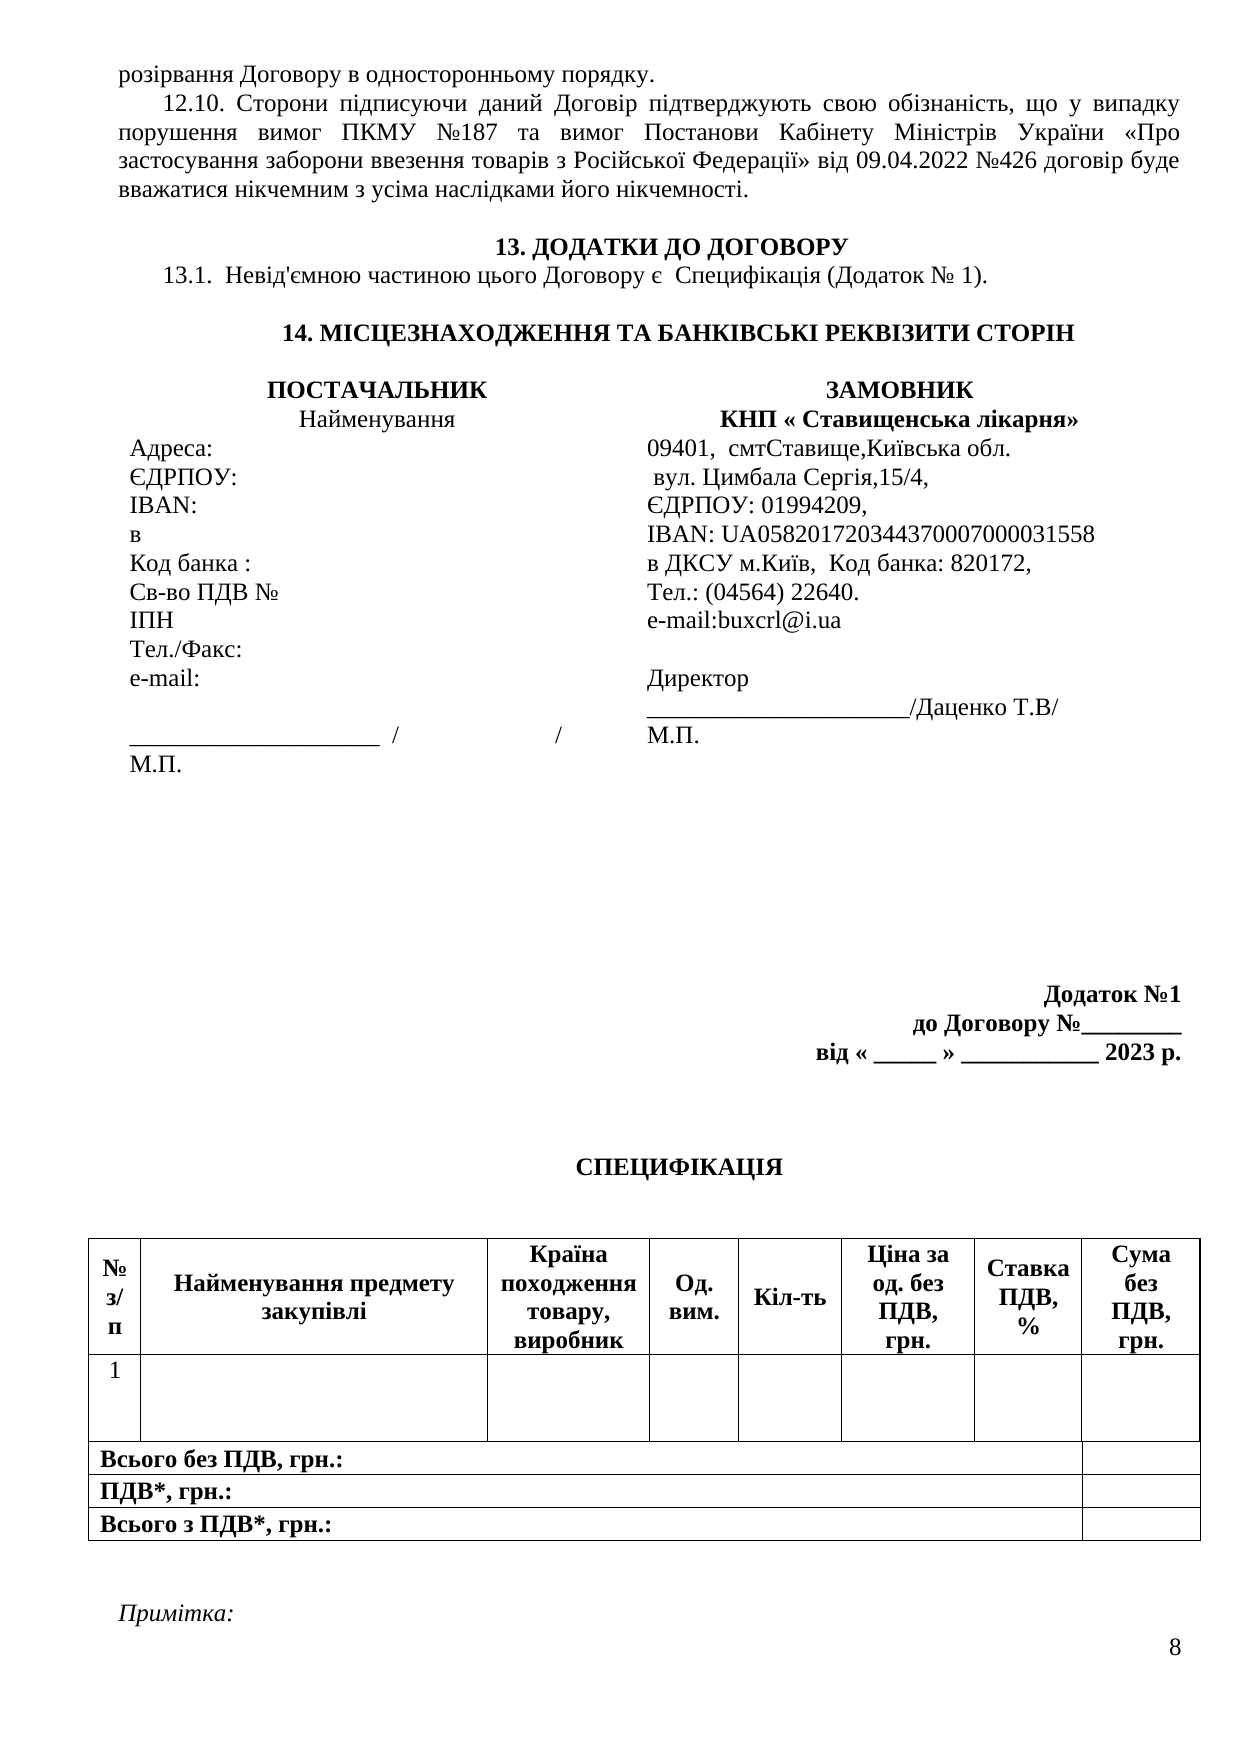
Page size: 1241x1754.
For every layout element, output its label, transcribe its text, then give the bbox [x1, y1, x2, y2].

table_header Ціна за од. без ПДВ, грн. [842, 1239, 974, 1354]
text СПЕЦИФІКАЦІЯ [118, 1152, 1181, 1180]
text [118, 59, 1181, 88]
text 13. ДОДАТКИ ДО ДОГОВОРУ [118, 232, 1181, 260]
table_cell ПДВ*, грн.: [89, 1475, 1082, 1507]
table_header Од. вим. [650, 1239, 738, 1354]
table_cell [1083, 1442, 1200, 1474]
table_cell [488, 1355, 649, 1441]
table_cell Всього з ПДВ*, грн.: [89, 1508, 1082, 1539]
table_header ЗАМОВНИК КНП « Ставищенська лікарня» 09401, смтСтавище,Київська обл. вул. Цимбала Сергія,15/4, ЄДРПОУ: 01994209, IBAN: UA058201720344370007000031558 в ДКСУ м.Київ, Код банка: 820172, Тел.: (04564) 22640. e-mail:buxcrl@i.ua Директор _____________________/Даценко Т.В/ М.П. [636, 375, 1163, 778]
text від « _____ » ___________ 2023 р. [118, 1037, 1181, 1065]
table_cell [1082, 1355, 1199, 1441]
table_header ПОСТАЧАЛЬНИК Найменування Адреса: ЄДРПОУ: IBAN: в Код банка : Св-во ПДВ № ІПН Тел./Факс: e-mail: ____________________ / / М.П. [118, 375, 636, 778]
table_cell [975, 1355, 1081, 1441]
text 14. МІСЦЕЗНАХОДЖЕННЯ ТА БАНКІВСЬКІ РЕКВІЗИТИ СТОРІН [118, 318, 1181, 347]
table_header Кіл-ть [739, 1239, 841, 1354]
table_header № з/п [89, 1239, 140, 1354]
table_cell [141, 1355, 487, 1441]
table_header Ставка ПДВ, % [975, 1239, 1081, 1354]
table_cell Всього без ПДВ, грн.: [89, 1442, 1082, 1474]
text Додаток №1 [118, 979, 1181, 1008]
table_header Країна походження товару, виробник [488, 1239, 649, 1354]
table_cell [1083, 1475, 1200, 1507]
table_cell [650, 1355, 738, 1441]
table_cell 1 [89, 1355, 140, 1441]
text до Договору №________ [118, 1008, 1181, 1037]
table_cell [842, 1355, 974, 1441]
table_header Сума без ПДВ, грн. [1082, 1239, 1199, 1354]
text 12.10. Сторони підписуючи даний Договір підтверджують свою обізнаність, що у випадку порушення вимог ПКМУ №187 та вимог Постанови Кабінету Міністрів України «Про застосування заборони ввезення товарів з Російської Федерації» від 09.04.2022 №426 договір буде вважатися нікчемним з усіма наслідками його нікчемності. [118, 88, 1181, 203]
table_header Найменування предмету закупівлі [141, 1239, 487, 1354]
text Примітка: [118, 1598, 1181, 1627]
table_cell [739, 1355, 841, 1441]
table_cell [1083, 1508, 1200, 1539]
text 13.1. Невід'ємною частиною цього Договору є Специфікація (Додаток № 1). [118, 260, 1181, 289]
